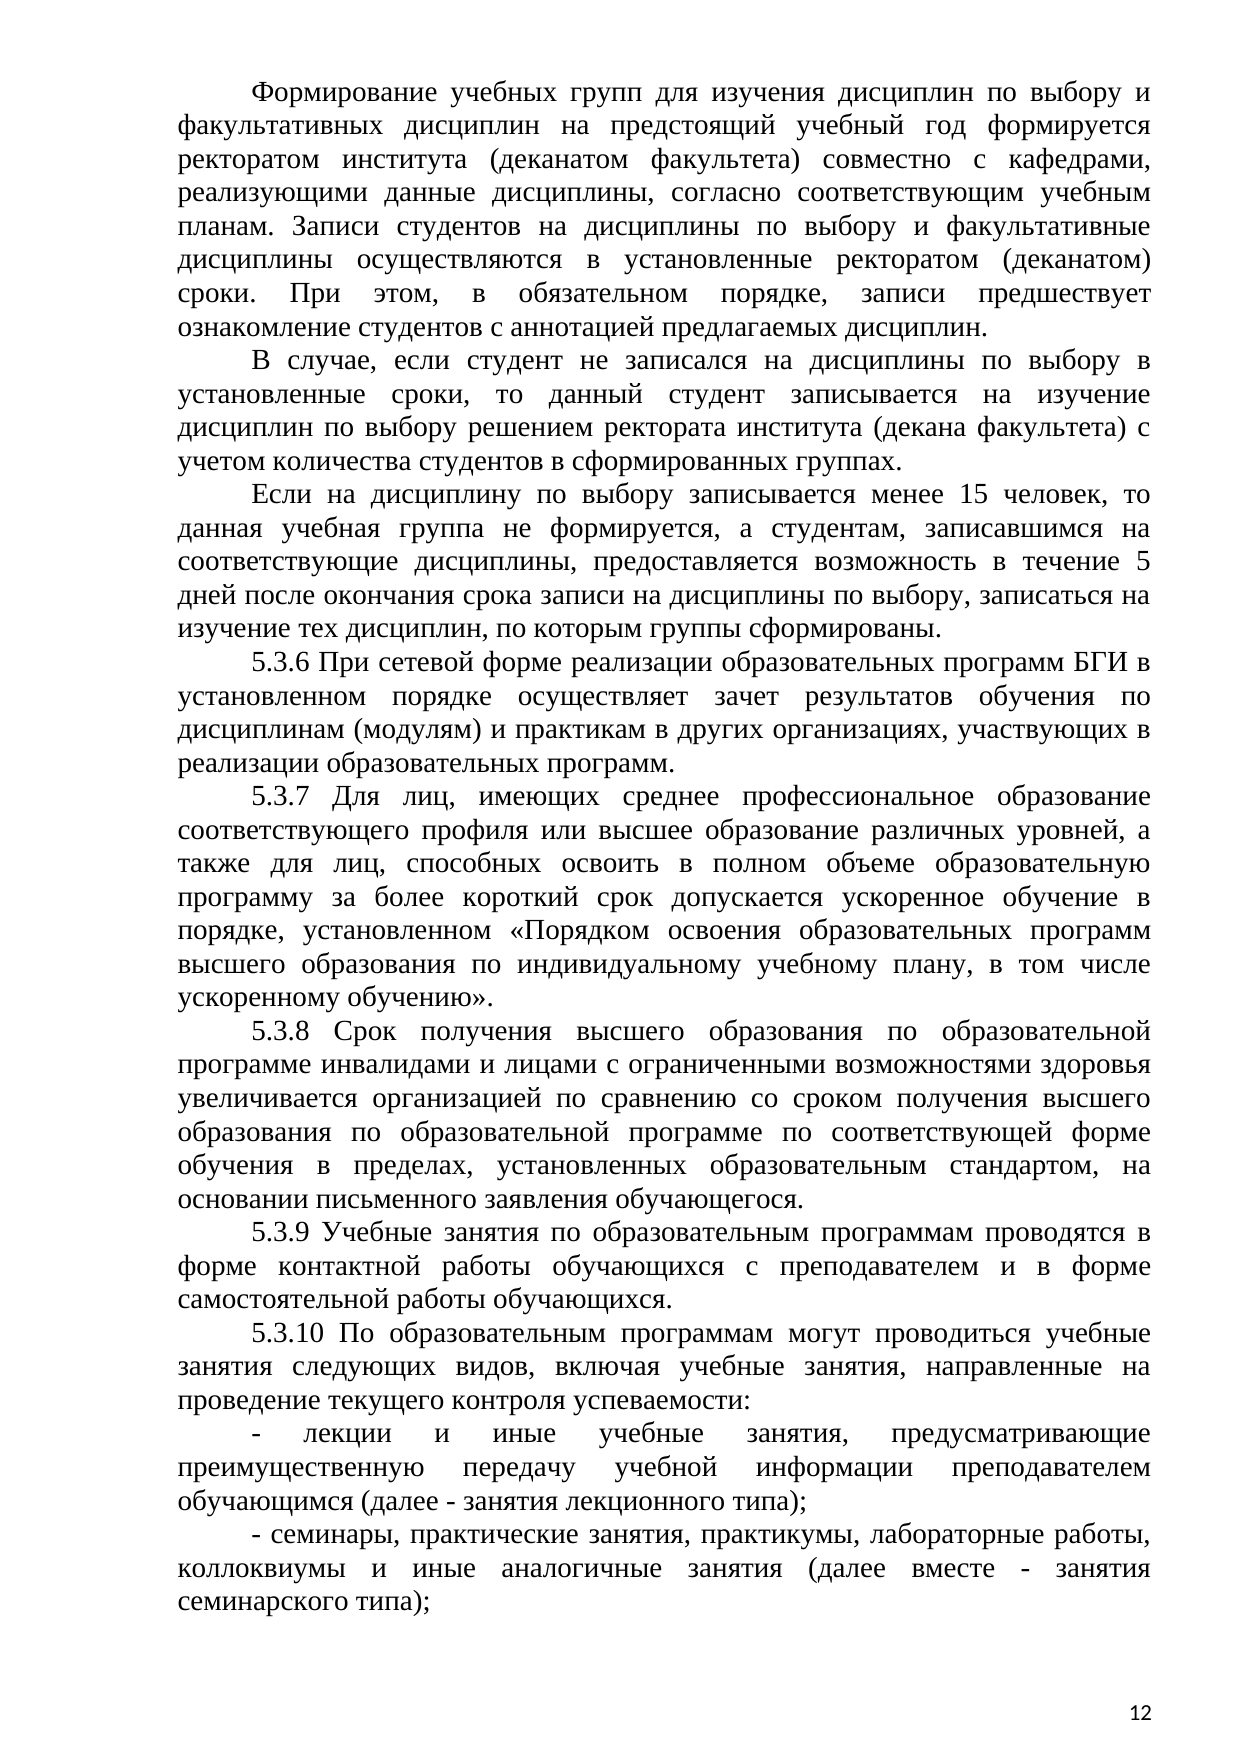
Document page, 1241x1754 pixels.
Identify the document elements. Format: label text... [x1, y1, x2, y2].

text 5.3.8 Срок получения высшего образования по образовательной программе инвалидами и лицами с ограниченными возможностями здоровья увеличивается организацией по сравнению со сроком получения высшего образования по образовательной программе по соответствующей форме обучения в пределах, установленных образовательным стандартом, на основании письменного заявления обучающегося. [177, 1013, 1152, 1214]
text 5.3.6 При сетевой форме реализации образовательных программ БГИ в установленном порядке осуществляет зачет результатов обучения по дисциплинам (модулям) и практикам в других организациях, участвующих в реализации образовательных программ. [177, 644, 1152, 778]
text 5.3.9 Учебные занятия по образовательным программам проводятся в форме контактной работы обучающихся с преподавателем и в форме самостоятельной работы обучающихся. [177, 1214, 1152, 1315]
text - семинары, практические занятия, практикумы, лабораторные работы, коллоквиумы и иные аналогичные занятия (далее вместе - занятия семинарского типа); [177, 1516, 1152, 1617]
text 5.3.7 Для лиц, имеющих среднее профессиональное образование соответствующего профиля или высшее образование различных уровней, а также для лиц, способных освоить в полном объеме образовательную программу за более короткий срок допускается ускоренное обучение в порядке, установленном «Порядком освоения образовательных программ высшего образования по индивидуальному учебному плану, в том числе ускоренному обучению». [177, 778, 1152, 1013]
text Если на дисциплину по выбору записывается менее 15 человек, то данная учебная группа не формируется, а студентам, записавшимся на соответствующие дисциплины, предоставляется возможность в течение 5 дней после окончания срока записи на дисциплины по выбору, записаться на изучение тех дисциплин, по которым группы сформированы. [177, 476, 1152, 644]
text В случае, если студент не записался на дисциплины по выбору в установленные сроки, то данный студент записывается на изучение дисциплин по выбору решением ректората института (декана факультета) с учетом количества студентов в сформированных группах. [177, 342, 1152, 476]
text - лекции и иные учебные занятия, предусматривающие преимущественную передачу учебной информации преподавателем обучающимся (далее - занятия лекционного типа); [177, 1416, 1152, 1516]
text Формирование учебных групп для изучения дисциплин по выбору и факультативных дисциплин на предстоящий учебный год формируется ректоратом института (деканатом факультета) совместно с кафедрами, реализующими данные дисциплины, согласно соответствующим учебным планам. Записи студентов на дисциплины по выбору и факультативные дисциплины осуществляются в установленные ректоратом (деканатом) сроки. При этом, в обязательном порядке, записи предшествует ознакомление студентов с аннотацией предлагаемых дисциплин. [177, 74, 1152, 342]
text 5.3.10 По образовательным программам могут проводиться учебные занятия следующих видов, включая учебные занятия, направленные на проведение текущего контроля успеваемости: [177, 1315, 1152, 1416]
